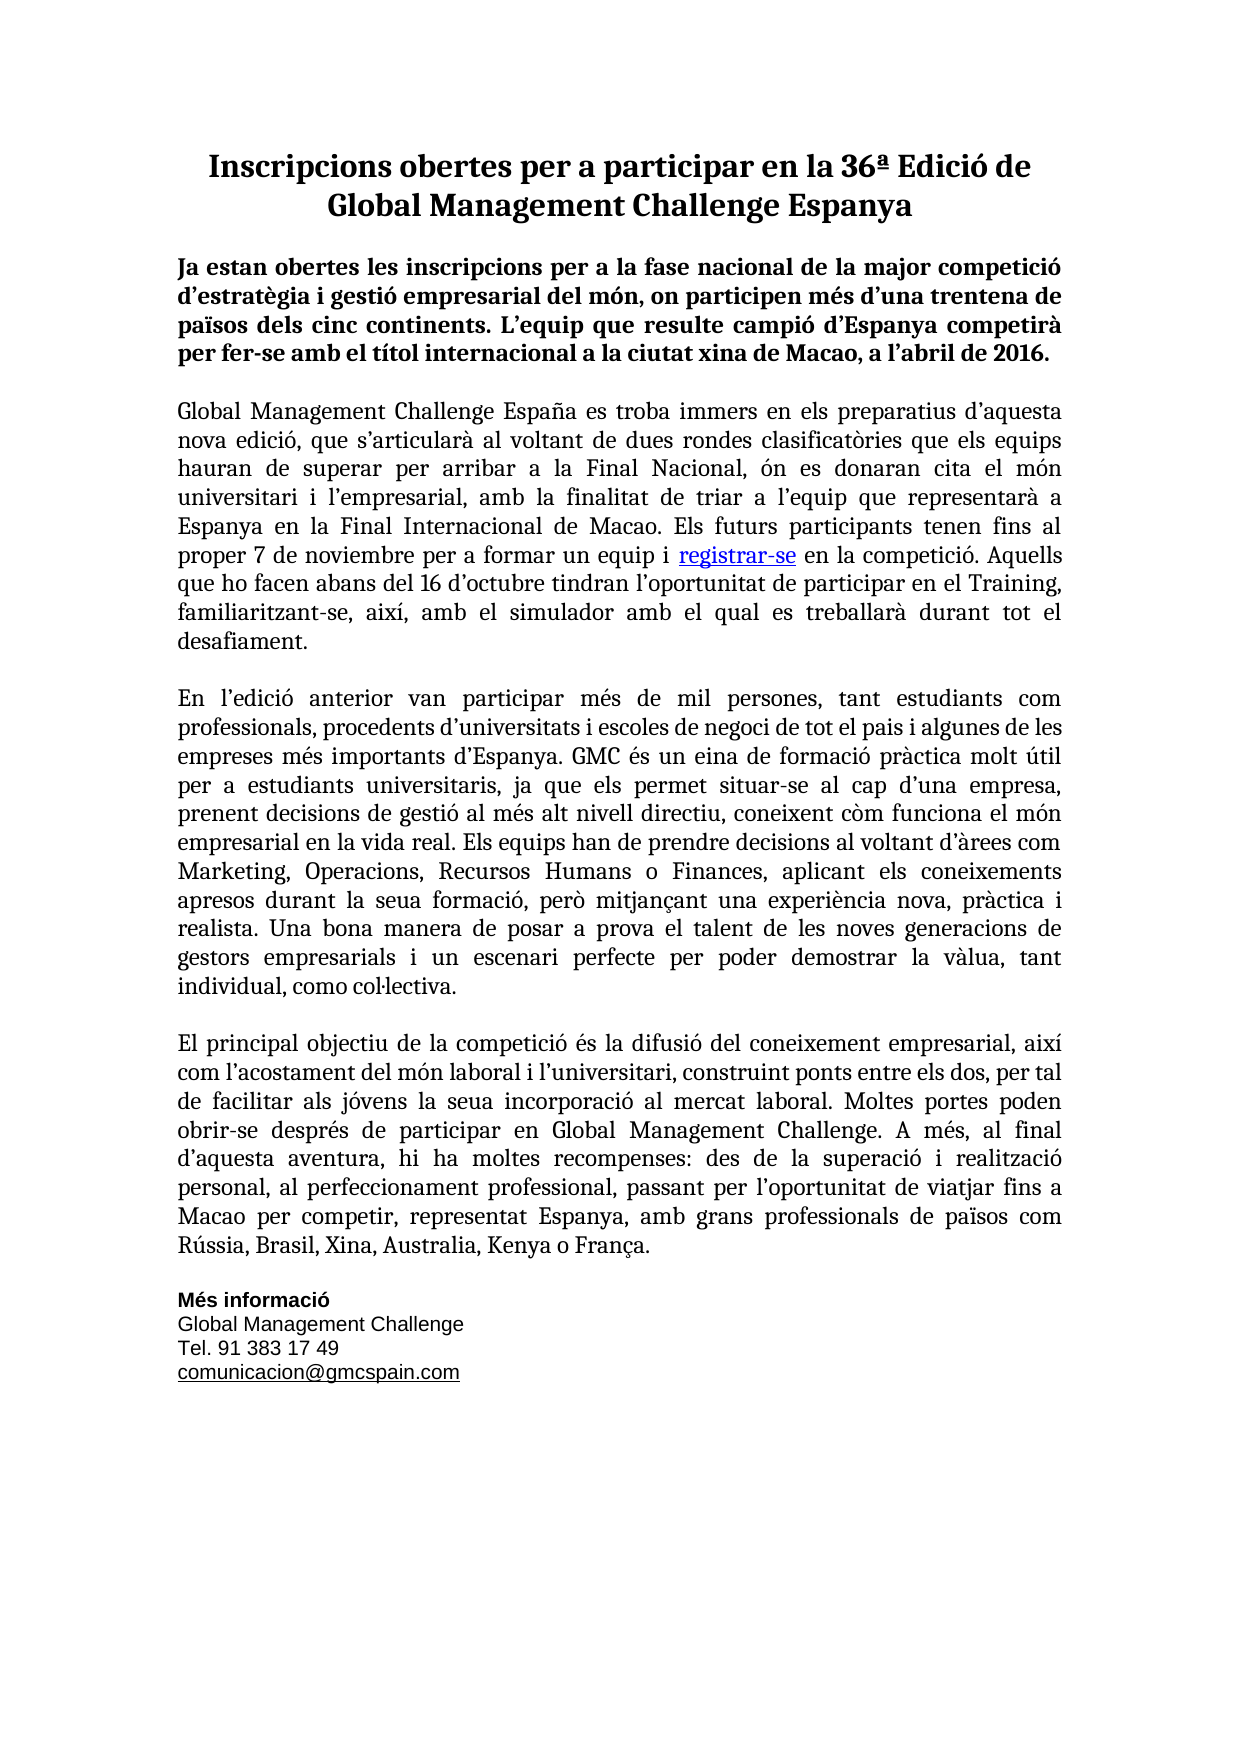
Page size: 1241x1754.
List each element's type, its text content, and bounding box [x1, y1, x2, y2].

text En l’edició anterior van participar més de mil persones, tant estudiants com professionals, procedents d’universitats i escoles de negoci de tot el pais i algunes de les empreses més importants d’Espanya. GMC és un eina de formació pràctica molt útil per a estudiants universitaris, ja que els permet situar-se al cap d’una empresa, prenent decisions de gestió al més alt nivell directiu, coneixent còm funciona el món empresarial en la vida real. Els equips han de prendre decisions al voltant d’àrees com Marketing, Operacions, Recursos Humans o Finances, aplicant els coneixements apresos durant la seua formació, però mitjançant una experiència nova, pràctica i realista. Una bona manera de posar a prova el talent de les noves generacions de gestors empresarials i un escenari perfecte per poder demostrar la vàlua, tant individual, como col·lectiva. [177, 684, 1063, 1001]
text Inscripcions obertes per a participar en la 36ª Edició de Global Management Challenge Espanya [177, 148, 1063, 224]
text El principal objectiu de la competició és la difusió del coneixement empresarial, així com l’acostament del món laboral i l’universitari, construint ponts entre els dos, per tal de facilitar als jóvens la seua incorporació al mercat laboral. Moltes portes poden obrir-se després de participar en Global Management Challenge. A més, al final d’aquesta aventura, hi ha moltes recompenses: des de la superació i realització personal, al perfeccionament professional, passant per l’oportunitat de viatjar fins a Macao per competir, representat Espanya, amb grans professionals de països com Rússia, Brasil, Xina, Australia, Kenya o França. [177, 1029, 1063, 1259]
text Més informació [177, 1288, 1063, 1312]
text comunicacion@gmcspain.com [177, 1360, 1063, 1384]
text Ja estan obertes les inscripcions per a la fase nacional de la major competició d’estratègia i gestió empresarial del món, on participen més d’una trentena de països dels cinc continents. L’equip que resulte campió d’Espanya competirà per fer-se amb el títol internacional a la ciutat xina de Macao, a l’abril de 2016. [177, 253, 1063, 368]
text Global Management Challenge [177, 1312, 1063, 1336]
text Tel. 91 383 17 49 [177, 1336, 1063, 1360]
text Global Management Challenge España es troba immers en els preparatius d’aquesta nova edició, que s’articularà al voltant de dues rondes clasificatòries que els equips hauran de superar per arribar a la Final Nacional, ón es donaran cita el món universitari i l’empresarial, amb la finalitat de triar a l’equip que representarà a Espanya en la Final Internacional de Macao. Els futurs participants tenen fins al proper 7 de noviembre per a formar un equip i registrar-se en la competició. Aquells que ho facen abans del 16 d’octubre tindran l’oportunitat de participar en el Training, familiaritzant-se, així, amb el simulador amb el qual es treballarà durant tot el desafiament. [177, 397, 1063, 656]
